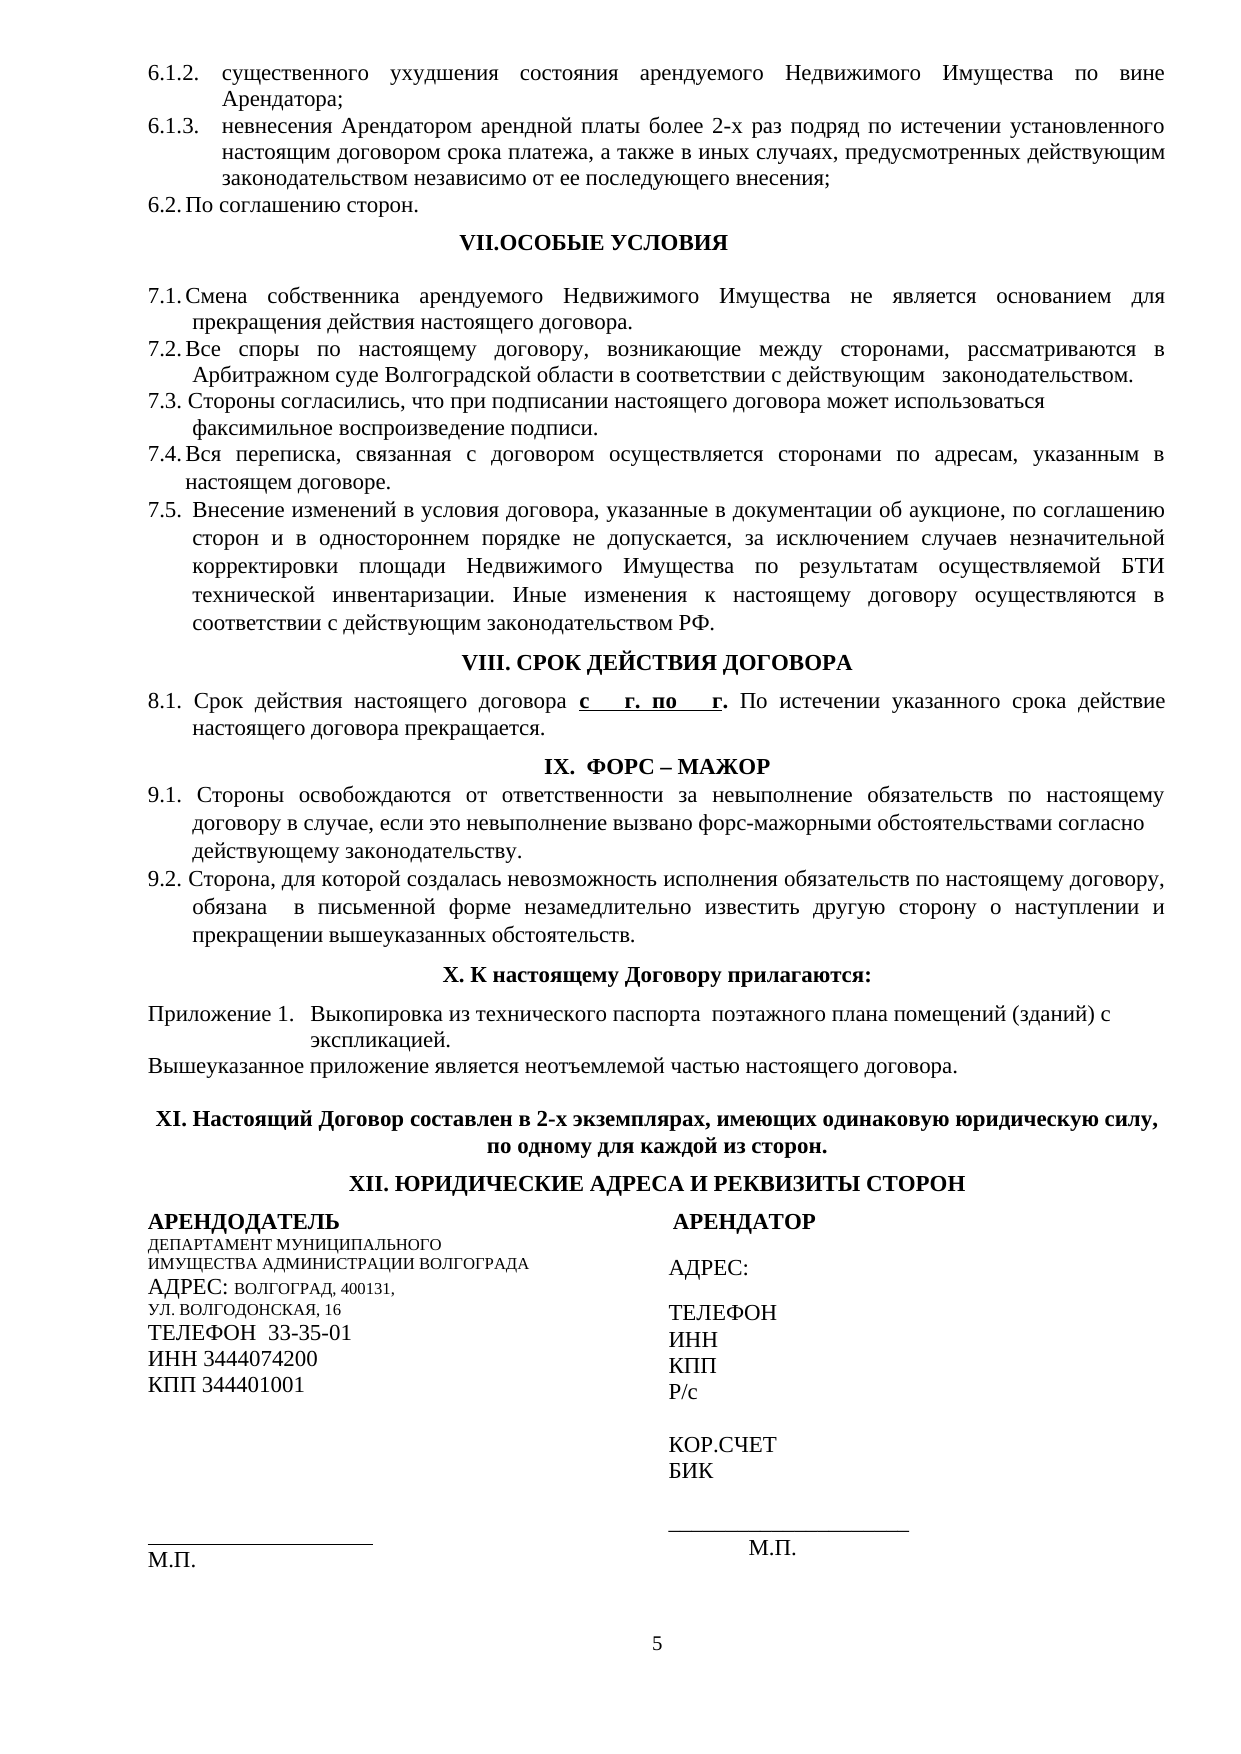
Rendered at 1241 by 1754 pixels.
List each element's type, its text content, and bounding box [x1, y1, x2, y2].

text 9.2. Сторона, для которой создалась невозможность исполнения обязательств по настоящему договору, обязана в письменной форме незамедлительно известить другую сторону о наступлении и прекращении вышеуказанных обстоятельств. [148, 865, 1166, 948]
text экспликацией. [148, 1026, 1166, 1053]
table_header Адрес: Телефон ИНН КПП Р/с Кор.счет БИК _____________________ М.П. [657, 1235, 1178, 1573]
text Приложение 1. Выкопировка из технического паспорта поэтажного плана помещений (зданий) с [148, 1000, 1166, 1026]
list По соглашению сторон. [148, 191, 1166, 217]
table_header Департамент муниципального имущества администрации Волгограда Адрес: Волгоград, 400131, ул. Волгодонская, 16 Телефон 33-35-01 ИНН 3444074200 КПП 344401001 М.П. [136, 1235, 657, 1573]
text действующему законодательству. [148, 837, 1166, 863]
text VIII. СРОК ДЕЙСТВИЯ ДОГОВОРА [148, 649, 1166, 675]
list существенного ухудшения состояния арендуемого Недвижимого Имущества по вине Арендатора; [148, 59, 1166, 112]
text IX. Форс – мажор [148, 753, 1166, 779]
text 7.3. Стороны согласились, что при подписании настоящего договора может использоваться [148, 387, 1166, 414]
text АРЕНДОДАТЕЛЬ АРЕНДАТОР [148, 1208, 1166, 1235]
text Вышеуказанное приложение является неотъемлемой частью настоящего договора. [148, 1053, 1166, 1079]
text ХI. Настоящий Договор составлен в 2-х экземплярах, имеющих одинаковую юридическую силу, по одному для каждой из сторон. [148, 1105, 1166, 1158]
text 7.5. Внесение изменений в условия договора, указанные в документации об аукционе, по соглашению сторон и в одностороннем порядке не допускается, за исключением случаев незначительной корректировки площади Недвижимого Имущества по результатам осуществляемой БТИ технической инвентаризации. Иные изменения к настоящему договору осуществляются в соответствии с действующим законодательством РФ. [148, 496, 1166, 635]
text 8.1. Срок действия настоящего договора с г. по г. По истечении указанного срока действие настоящего договора прекращается. [148, 687, 1166, 740]
text ХII. ЮРИДИЧЕСКИЕ АДРЕСА И РЕКВИЗИТЫ СТОРОН [148, 1170, 1166, 1196]
text X. К настоящему Договору прилагаются: [148, 962, 1166, 988]
text 9.1. Стороны освобождаются от ответственности за невыполнение обязательств по настоящему договору в случае, если это невыполнение вызвано форс-мажорными обстоятельствами согласно [148, 781, 1166, 835]
list невнесения Арендатором арендной платы более 2-х раз подряд по истечении установленного настоящим договором срока платежа, а также в иных случаях, предусмотренных действующим законодательством независимо от ее последующего внесения; [148, 112, 1166, 191]
text факсимильное воспроизведение подписи. [148, 414, 1166, 440]
list Все споры по настоящему договору, возникающие между сторонами, рассматриваются в Арбитражном суде Волгоградской области в соответствии с действующим законодательством. [148, 334, 1166, 387]
list Вся переписка, связанная с договором осуществляется сторонами по адресам, указанным в настоящем договоре. [148, 440, 1166, 494]
list Смена собственника арендуемого Недвижимого Имущества не является основанием для прекращения действия настоящего договора. [148, 282, 1166, 334]
text VII.ОСОБЫЕ УСЛОВИЯ [373, 229, 1166, 256]
